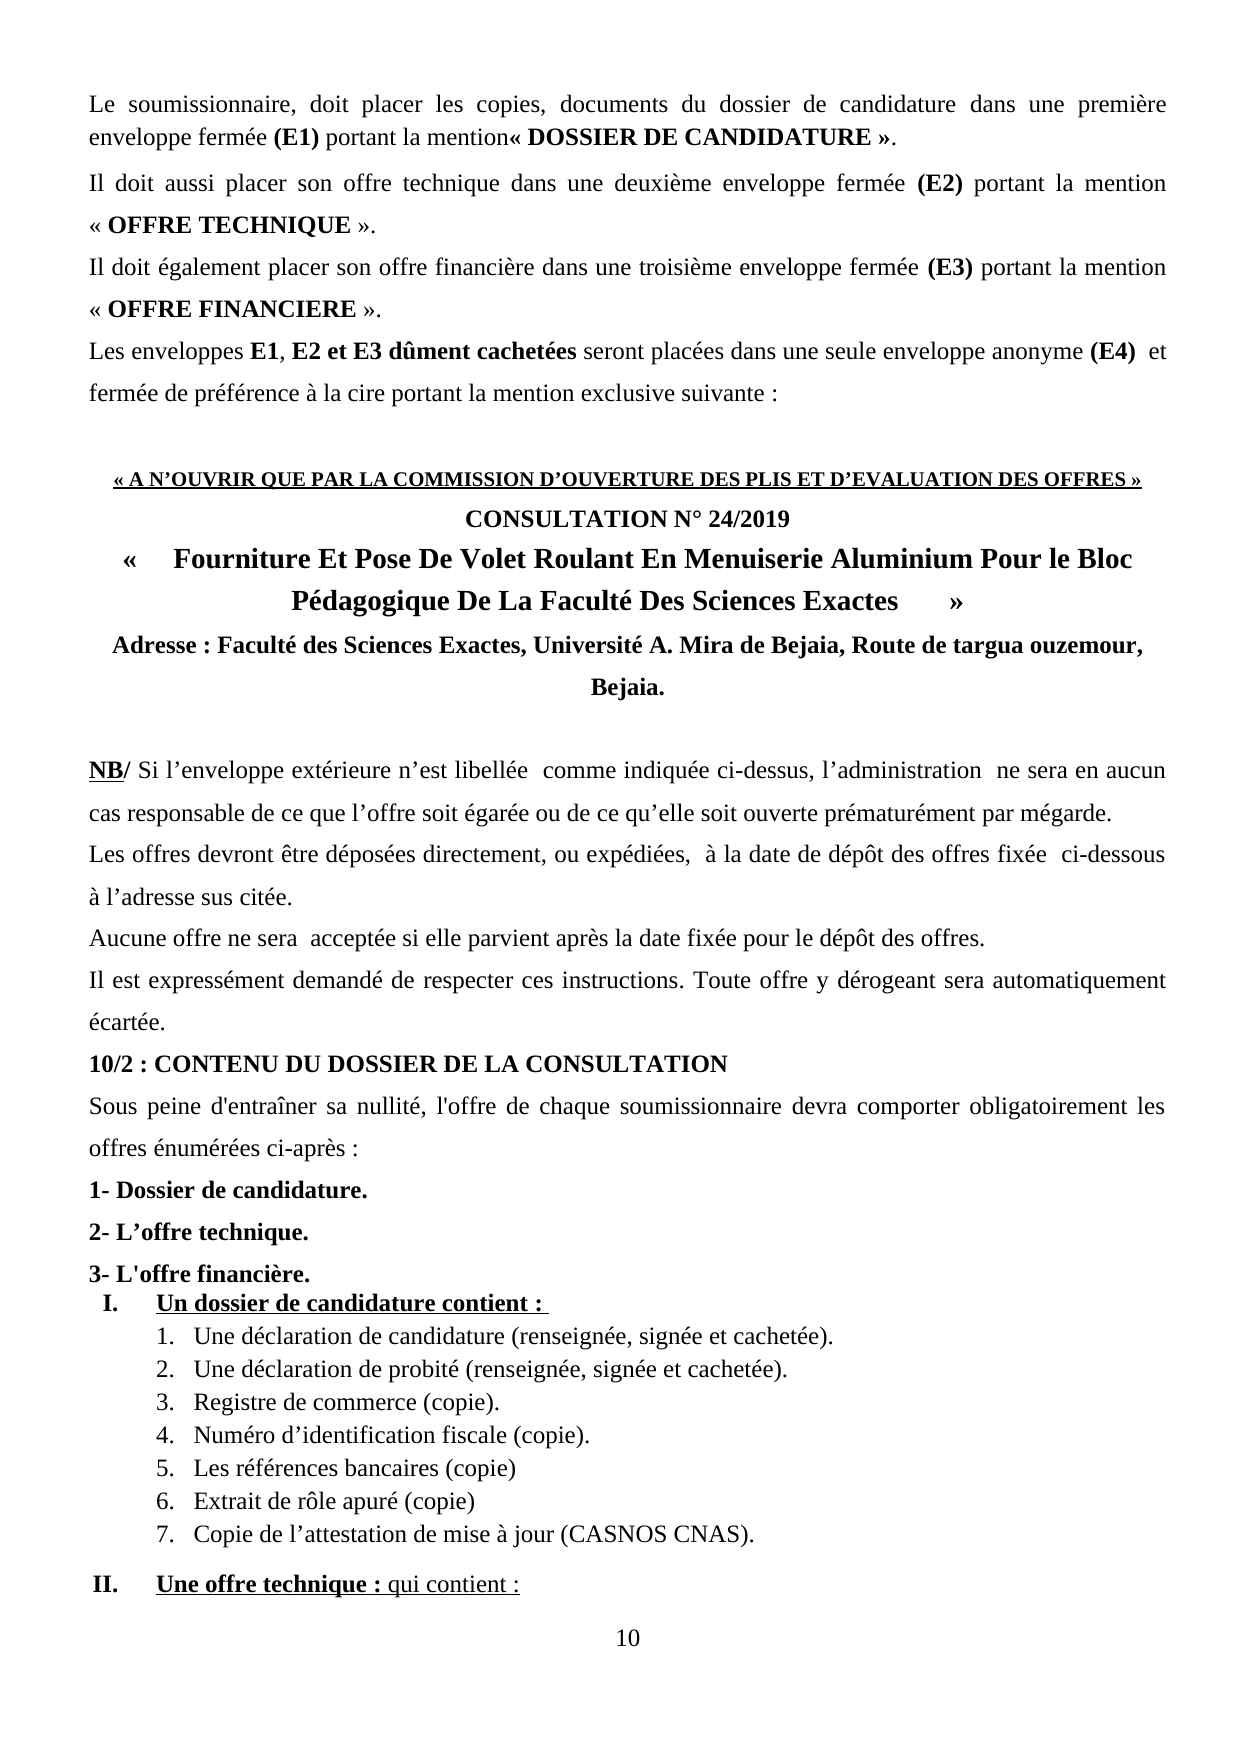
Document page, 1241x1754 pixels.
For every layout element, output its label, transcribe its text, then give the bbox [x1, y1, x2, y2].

text 10/2 : CONTENU DU DOSSIER DE LA CONSULTATION [89, 1036, 1167, 1078]
text NB/ Si l’enveloppe extérieure n’est libellée comme indiquée ci-dessus, l’administration ne sera en aucun cas responsable de ce que l’offre soit égarée ou de ce qu’elle soit ouverte prématurément par mégarde. [89, 742, 1167, 826]
list Les références bancaires (copie) [156, 1453, 1167, 1482]
text Le soumissionnaire, doit placer les copies, documents du dossier de candidature dans une première enveloppe fermée (E1) portant la mention« DOSSIER DE CANDIDATURE ». [89, 89, 1167, 150]
text 1- Dossier de candidature. [89, 1162, 1167, 1204]
list Un dossier de candidature contient : [118, 1288, 1167, 1317]
list Une déclaration de probité (renseignée, signée et cachetée). [156, 1354, 1167, 1383]
text Aucune offre ne sera acceptée si elle parvient après la date fixée pour le dépôt des offres. [89, 910, 1167, 952]
text 3- L'offre financière. [89, 1246, 1167, 1288]
text 2- L’offre technique. [89, 1204, 1167, 1246]
text Les offres devront être déposées directement, ou expédiées, à la date de dépôt des offres fixée ci-dessous à l’adresse sus citée. [89, 826, 1167, 910]
text Adresse : Faculté des Sciences Exactes, Université A. Mira de Bejaia, Route de targua ouzemour, Bejaia. [89, 616, 1167, 700]
list Copie de l’attestation de mise à jour (CASNOS CNAS). [156, 1519, 1167, 1548]
text Il doit également placer son offre financière dans une troisième enveloppe fermée (E3) portant la mention « OFFRE FINANCIERE ». [89, 239, 1167, 323]
text Les enveloppes E1, E2 et E3 dûment cachetées seront placées dans une seule enveloppe anonyme (E4) et fermée de préférence à la cire portant la mention exclusive suivante : [89, 323, 1167, 407]
list Extrait de rôle apuré (copie) [156, 1486, 1167, 1515]
text « Fourniture Et Pose De Volet Roulant En Menuiserie Aluminium Pour le Bloc Pédagogique De La Faculté Des Sciences Exactes » [89, 532, 1167, 616]
text Il doit aussi placer son offre technique dans une deuxième enveloppe fermée (E2) portant la mention « OFFRE TECHNIQUE ». [89, 155, 1167, 239]
text Il est expressément demandé de respecter ces instructions. Toute offre y dérogeant sera automatiquement écartée. [89, 952, 1167, 1036]
text Sous peine d'entraîner sa nullité, l'offre de chaque soumissionnaire devra comporter obligatoirement les offres énumérées ci-après : [89, 1078, 1167, 1162]
list Une déclaration de candidature (renseignée, signée et cachetée). [156, 1321, 1167, 1350]
text « A N’OUVRIR QUE PAR LA COMMISSION D’OUVERTURE DES PLIS ET D’EVALUATION DES OFFRES » [89, 448, 1167, 491]
text CONSULTATION N° 24/2019 [89, 491, 1167, 532]
list Registre de commerce (copie). [156, 1387, 1167, 1416]
list Une offre technique : qui contient : [118, 1569, 1167, 1597]
list Numéro d’identification fiscale (copie). [156, 1420, 1167, 1449]
